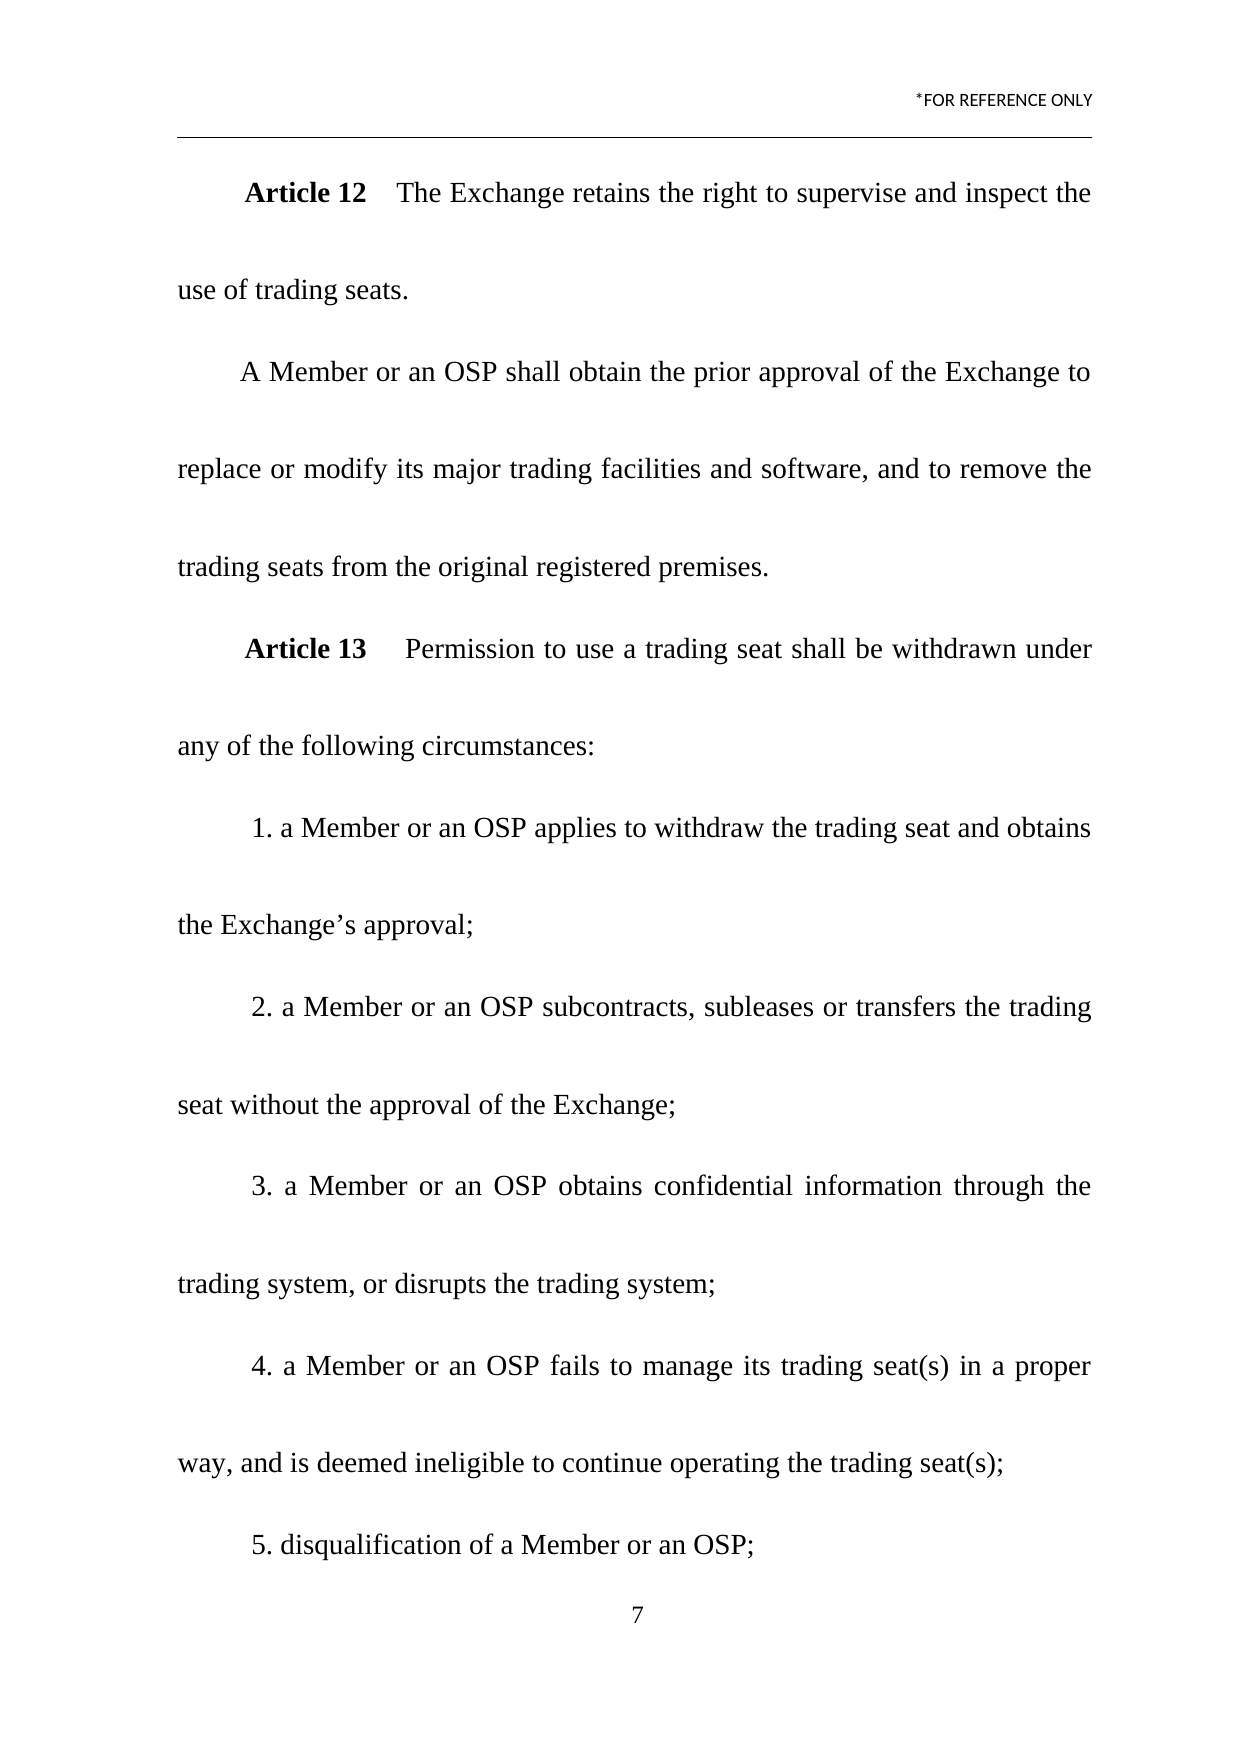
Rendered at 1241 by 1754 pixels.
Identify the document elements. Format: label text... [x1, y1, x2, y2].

text Article 12 The Exchange retains the right to supervise and inspect the use of trading seats. [177, 159, 1092, 321]
text 4. a Member or an OSP fails to manage its trading seat(s) in a proper way, and is deemed ineligible to continue operating the trading seat(s); [177, 1332, 1092, 1494]
text A Member or an OSP shall obtain the prior approval of the Exchange to replace or modify its major trading facilities and software, and to remove the trading seats from the original registered premises. [177, 338, 1092, 598]
text 3. a Member or an OSP obtains confidential information through the trading system, or disrupts the trading system; [177, 1153, 1092, 1315]
text 2. a Member or an OSP subcontracts, subleases or transfers the trading seat without the approval of the Exchange; [177, 973, 1092, 1136]
text 1. a Member or an OSP applies to withdraw the trading seat and obtains the Exchange’s approval; [177, 794, 1092, 957]
text Article 13 Permission to use a trading seat shall be withdrawn under any of the following circumstances: [177, 615, 1092, 777]
text 5. disqualification of a Member or an OSP; [177, 1511, 1092, 1576]
